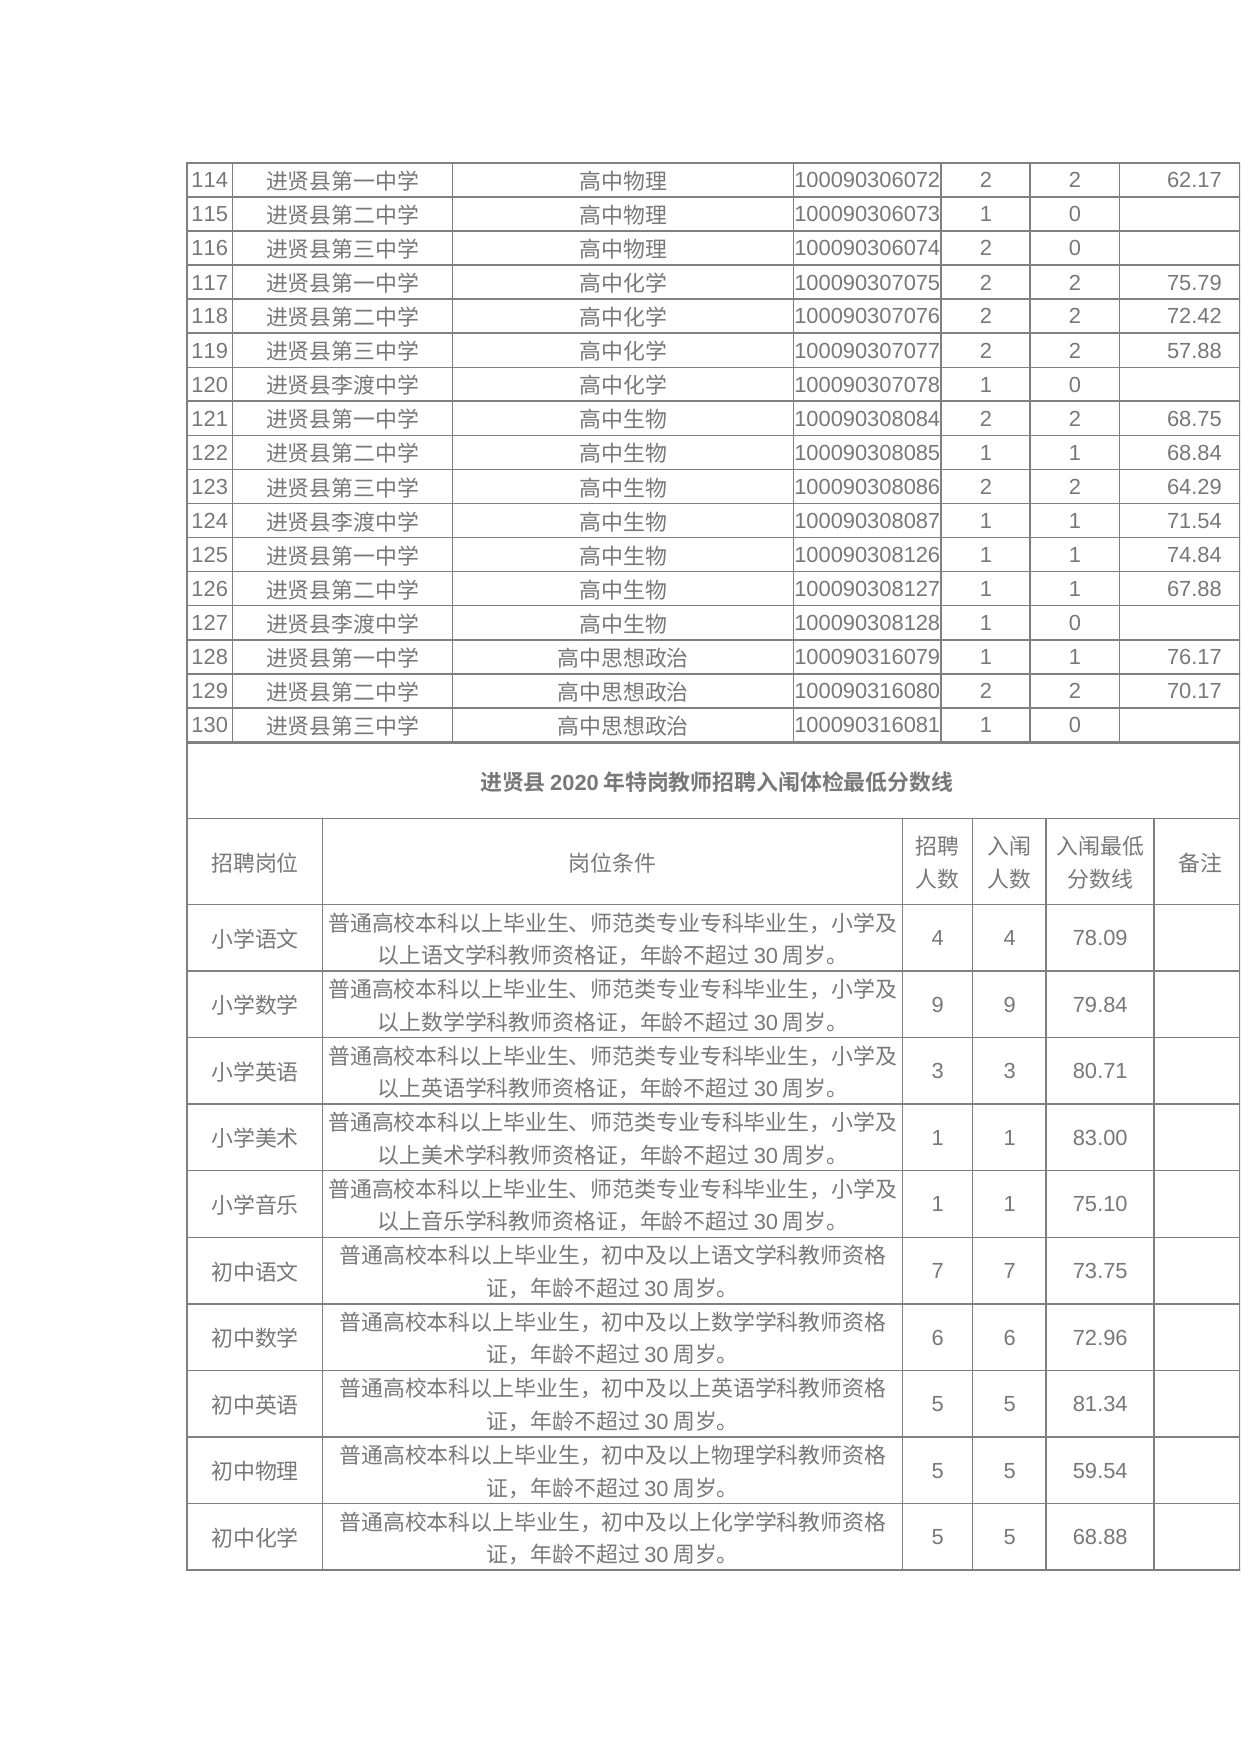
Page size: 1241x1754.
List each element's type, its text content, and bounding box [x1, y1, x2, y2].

table_cell 1 [973, 1105, 1045, 1170]
table_cell 0 [1031, 606, 1119, 639]
table_cell 1 [942, 709, 1029, 741]
table_cell 80.71 [1047, 1038, 1153, 1103]
table_cell 高中物理 [453, 232, 793, 264]
table_cell [1155, 1238, 1239, 1303]
table_cell 高中生物 [453, 572, 793, 605]
table_cell [1155, 905, 1239, 970]
table_cell 普通高校本科以上毕业生、师范类专业专科毕业生，小学及以上美术学科教师资格证，年龄不超过30周岁。 [323, 1105, 902, 1170]
table_cell 2 [1031, 675, 1119, 707]
table_cell 0 [1031, 232, 1119, 264]
table_cell [1120, 232, 1239, 264]
table_cell 118 [188, 300, 232, 332]
table_cell 100090306072 [794, 164, 940, 196]
table_cell 3 [903, 1038, 972, 1103]
table_cell 81.34 [1047, 1371, 1153, 1436]
table_cell 高中生物 [453, 504, 793, 537]
table_cell 2 [942, 402, 1029, 434]
table_cell 高中生物 [453, 470, 793, 503]
table_cell 100090308086 [794, 470, 940, 503]
table_cell 57.88 [1120, 334, 1239, 366]
table_cell 1 [1031, 504, 1119, 537]
table_cell 普通高校本科以上毕业生、师范类专业专科毕业生，小学及以上音乐学科教师资格证，年龄不超过30周岁。 [323, 1171, 902, 1236]
table_cell 高中生物 [453, 538, 793, 571]
table_cell 100090316081 [794, 709, 940, 741]
table_cell [1155, 1038, 1239, 1103]
table_cell 小学音乐 [188, 1171, 322, 1236]
table_cell 小学英语 [188, 1038, 322, 1103]
table_cell 普通高校本科以上毕业生，初中及以上语文学科教师资格证，年龄不超过30周岁。 [323, 1238, 902, 1303]
table_cell 120 [188, 368, 232, 400]
table_cell 5 [903, 1504, 972, 1569]
table_cell 9 [973, 972, 1045, 1037]
table_cell 1 [942, 572, 1029, 605]
table_cell 2 [1031, 164, 1119, 196]
table_cell 130 [188, 709, 232, 741]
table_cell 76.17 [1120, 641, 1239, 673]
table_cell 高中化学 [453, 334, 793, 366]
table_cell 100090306073 [794, 198, 940, 230]
table_cell 5 [903, 1371, 972, 1436]
table_cell [1120, 368, 1239, 400]
table_cell 1 [942, 368, 1029, 400]
table_cell 5 [903, 1438, 972, 1503]
table_cell [1155, 1171, 1239, 1236]
table_cell 126 [188, 572, 232, 605]
table_cell 普通高校本科以上毕业生、师范类专业专科毕业生，小学及以上语文学科教师资格证，年龄不超过30周岁。 [323, 905, 902, 970]
table_cell 79.84 [1047, 972, 1153, 1037]
table_cell 岗位条件 [323, 819, 902, 903]
table_cell 2 [942, 300, 1029, 332]
table_cell 进贤县李渡中学 [233, 368, 452, 400]
table_cell 高中化学 [453, 266, 793, 298]
table_cell 2 [942, 470, 1029, 503]
table_cell 100090307076 [794, 300, 940, 332]
table_cell 高中生物 [453, 606, 793, 639]
table_cell 129 [188, 675, 232, 707]
table_cell [1155, 1305, 1239, 1369]
table_cell 100090308127 [794, 572, 940, 605]
table_cell 高中生物 [453, 402, 793, 434]
table_cell 高中生物 [453, 436, 793, 468]
table_cell 115 [188, 198, 232, 230]
table_cell 进贤县第二中学 [233, 300, 452, 332]
table_cell 1 [942, 198, 1029, 230]
table_cell 125 [188, 538, 232, 571]
table_cell 0 [1031, 709, 1119, 741]
table_cell 初中化学 [188, 1504, 322, 1569]
table_cell 127 [188, 606, 232, 639]
table_cell 小学数学 [188, 972, 322, 1037]
table_cell 100090316080 [794, 675, 940, 707]
table_cell 进贤县第二中学 [233, 198, 452, 230]
table_cell 2 [1031, 402, 1119, 434]
table_cell 3 [973, 1038, 1045, 1103]
table_cell 普通高校本科以上毕业生、师范类专业专科毕业生，小学及以上英语学科教师资格证，年龄不超过30周岁。 [323, 1038, 902, 1103]
table_cell 招聘岗位 [188, 819, 322, 903]
table_cell 2 [942, 164, 1029, 196]
table_cell 128 [188, 641, 232, 673]
table_cell 0 [1031, 368, 1119, 400]
table_cell 普通高校本科以上毕业生，初中及以上数学学科教师资格证，年龄不超过30周岁。 [323, 1305, 902, 1369]
table_cell 备注 [1155, 819, 1239, 903]
table_cell 1 [903, 1171, 972, 1236]
table_cell 普通高校本科以上毕业生，初中及以上化学学科教师资格证，年龄不超过30周岁。 [323, 1504, 902, 1569]
table_cell 进贤县第一中学 [233, 266, 452, 298]
table_cell 7 [973, 1238, 1045, 1303]
table_cell 普通高校本科以上毕业生，初中及以上英语学科教师资格证，年龄不超过30周岁。 [323, 1371, 902, 1436]
table_cell 小学语文 [188, 905, 322, 970]
table_cell 78.09 [1047, 905, 1153, 970]
table_cell 70.17 [1120, 675, 1239, 707]
table_cell 100090307075 [794, 266, 940, 298]
table_cell 62.17 [1120, 164, 1239, 196]
table_cell 进贤县第三中学 [233, 470, 452, 503]
table_cell 2 [1031, 266, 1119, 298]
table_cell 116 [188, 232, 232, 264]
table_cell 进贤县第三中学 [233, 709, 452, 741]
table_cell 75.10 [1047, 1171, 1153, 1236]
table_cell 0 [1031, 198, 1119, 230]
table_cell 高中化学 [453, 368, 793, 400]
table_cell 83.00 [1047, 1105, 1153, 1170]
table_cell 2 [942, 266, 1029, 298]
table_cell 117 [188, 266, 232, 298]
table_cell 5 [973, 1504, 1045, 1569]
table_cell 1 [942, 504, 1029, 537]
table_cell 1 [973, 1171, 1045, 1236]
table_cell 初中物理 [188, 1438, 322, 1503]
table_cell 122 [188, 436, 232, 468]
table_cell 7 [903, 1238, 972, 1303]
table_cell 高中物理 [453, 164, 793, 196]
table_cell 普通高校本科以上毕业生，初中及以上物理学科教师资格证，年龄不超过30周岁。 [323, 1438, 902, 1503]
table_cell 1 [1031, 436, 1119, 468]
table_cell 123 [188, 470, 232, 503]
table_cell 100090316079 [794, 641, 940, 673]
table_cell 2 [1031, 334, 1119, 366]
table_cell 124 [188, 504, 232, 537]
table_cell [1155, 1438, 1239, 1503]
table_cell 68.84 [1120, 436, 1239, 468]
table_cell 64.29 [1120, 470, 1239, 503]
table_header 进贤县2020年特岗教师招聘入闱体检最低分数线 [188, 744, 1239, 818]
table_cell 进贤县第一中学 [233, 538, 452, 571]
table_cell 进贤县第二中学 [233, 572, 452, 605]
table_cell 59.54 [1047, 1438, 1153, 1503]
table_cell 高中化学 [453, 300, 793, 332]
table_cell 进贤县李渡中学 [233, 606, 452, 639]
table_cell 2 [1031, 300, 1119, 332]
table_cell 高中思想政治 [453, 709, 793, 741]
table_cell 初中英语 [188, 1371, 322, 1436]
table_cell 进贤县第三中学 [233, 232, 452, 264]
table_cell 进贤县李渡中学 [233, 504, 452, 537]
table_cell 小学美术 [188, 1105, 322, 1170]
table_cell 6 [973, 1305, 1045, 1369]
table_cell 100090308126 [794, 538, 940, 571]
table_cell [1155, 1105, 1239, 1170]
table_cell 1 [1031, 572, 1119, 605]
table_cell 普通高校本科以上毕业生、师范类专业专科毕业生，小学及以上数学学科教师资格证，年龄不超过30周岁。 [323, 972, 902, 1037]
table_cell 初中语文 [188, 1238, 322, 1303]
table_cell 2 [1031, 470, 1119, 503]
table_cell 67.88 [1120, 572, 1239, 605]
table_cell 初中数学 [188, 1305, 322, 1369]
table_cell 119 [188, 334, 232, 366]
table_cell [1155, 1371, 1239, 1436]
table_cell 入闱最低 分数线 [1047, 819, 1153, 903]
table_cell [1120, 709, 1239, 741]
table_cell 4 [973, 905, 1045, 970]
table_cell 1 [903, 1105, 972, 1170]
table_cell 进贤县第二中学 [233, 675, 452, 707]
table_cell 100090308084 [794, 402, 940, 434]
table_cell [1155, 972, 1239, 1037]
table_cell 114 [188, 164, 232, 196]
table_cell 1 [942, 538, 1029, 571]
table_cell 进贤县第一中学 [233, 164, 452, 196]
table_cell 71.54 [1120, 504, 1239, 537]
table_cell 1 [1031, 538, 1119, 571]
table_cell 5 [973, 1371, 1045, 1436]
table_cell [1120, 606, 1239, 639]
table_cell 100090307077 [794, 334, 940, 366]
table_cell 100090308085 [794, 436, 940, 468]
table_cell [1120, 198, 1239, 230]
table_cell 进贤县第二中学 [233, 436, 452, 468]
table_cell 121 [188, 402, 232, 434]
table_cell 72.42 [1120, 300, 1239, 332]
table_cell 高中思想政治 [453, 641, 793, 673]
table_cell 68.88 [1047, 1504, 1153, 1569]
table_cell 进贤县第三中学 [233, 334, 452, 366]
table_cell 1 [942, 436, 1029, 468]
table_cell 2 [942, 675, 1029, 707]
table_cell 进贤县第一中学 [233, 641, 452, 673]
table_cell 2 [942, 232, 1029, 264]
table_cell 入闱 人数 [973, 819, 1045, 903]
table_cell 100090307078 [794, 368, 940, 400]
table_cell 4 [903, 905, 972, 970]
table_cell 100090308128 [794, 606, 940, 639]
table_cell 1 [1031, 641, 1119, 673]
table_cell 2 [942, 334, 1029, 366]
table_cell 1 [942, 606, 1029, 639]
table_cell 9 [903, 972, 972, 1037]
table_cell 72.96 [1047, 1305, 1153, 1369]
table_cell 6 [903, 1305, 972, 1369]
table_cell 高中思想政治 [453, 675, 793, 707]
table_cell 75.79 [1120, 266, 1239, 298]
table_cell 进贤县第一中学 [233, 402, 452, 434]
table_cell 74.84 [1120, 538, 1239, 571]
table_cell 68.75 [1120, 402, 1239, 434]
table_cell 高中物理 [453, 198, 793, 230]
table_cell 招聘 人数 [903, 819, 972, 903]
table_cell 100090308087 [794, 504, 940, 537]
table_cell 100090306074 [794, 232, 940, 264]
table_cell 73.75 [1047, 1238, 1153, 1303]
table_cell 5 [973, 1438, 1045, 1503]
table_cell 1 [942, 641, 1029, 673]
table_cell [1155, 1504, 1239, 1569]
